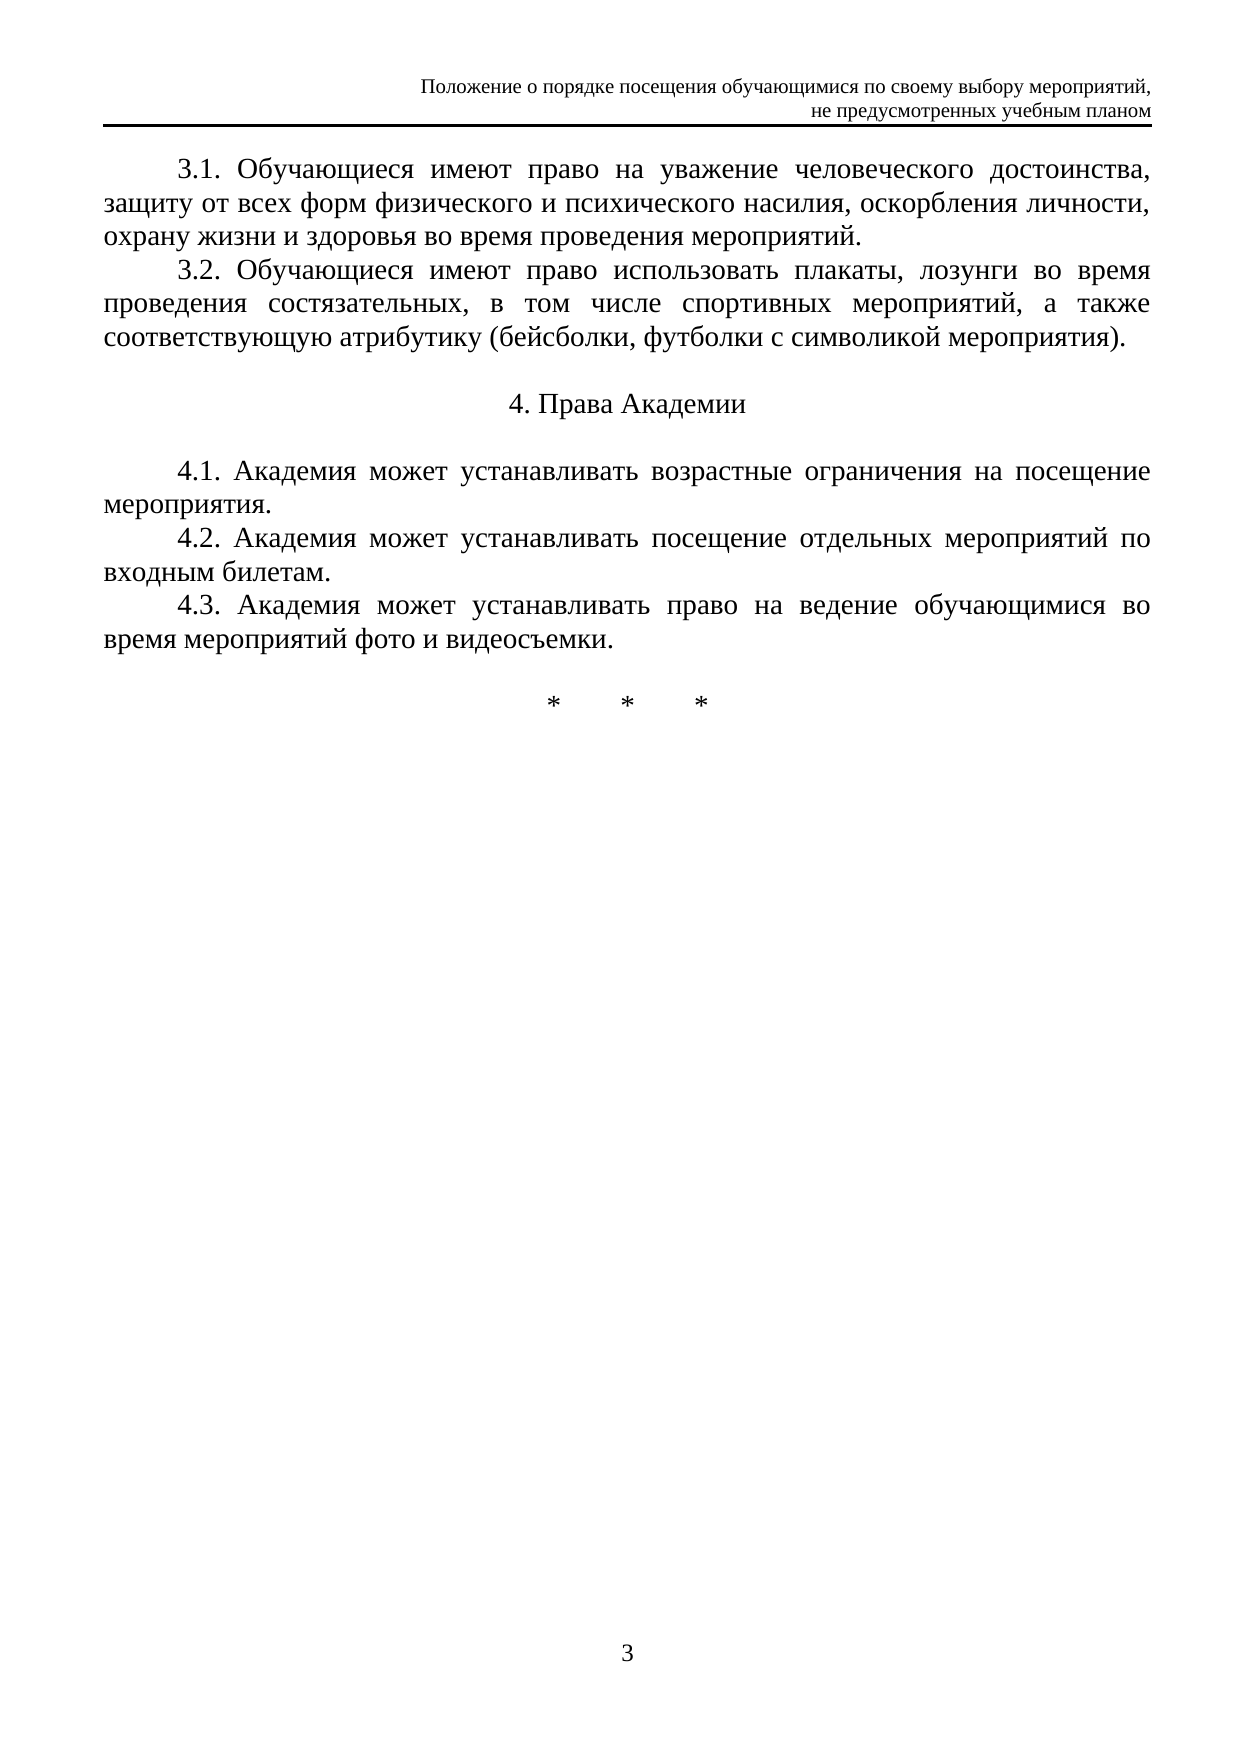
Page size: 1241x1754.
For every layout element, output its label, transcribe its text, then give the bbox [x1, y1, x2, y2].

text 4.2. Академия может устанавливать посещение отдельных мероприятий по входным билетам. [103, 520, 1152, 587]
text 4. Права Академии [103, 386, 1152, 419]
text 3.2. Обучающиеся имеют право использовать плакаты, лозунги во время проведения состязательных, в том числе спортивных мероприятий, а также соответствующую атрибутику (бейсболки, футболки с символикой мероприятия). [103, 252, 1152, 352]
text 4.3. Академия может устанавливать право на ведение обучающимися во время мероприятий фото и видеосъемки. [103, 587, 1152, 654]
text 4.1. Академия может устанавливать возрастные ограничения на посещение мероприятия. [103, 453, 1152, 520]
text * * * [103, 688, 1152, 721]
text 3.1. Обучающиеся имеют право на уважение человеческого достоинства, защиту от всех форм физического и психического насилия, оскорбления личности, охрану жизни и здоровья во время проведения мероприятий. [103, 151, 1152, 252]
